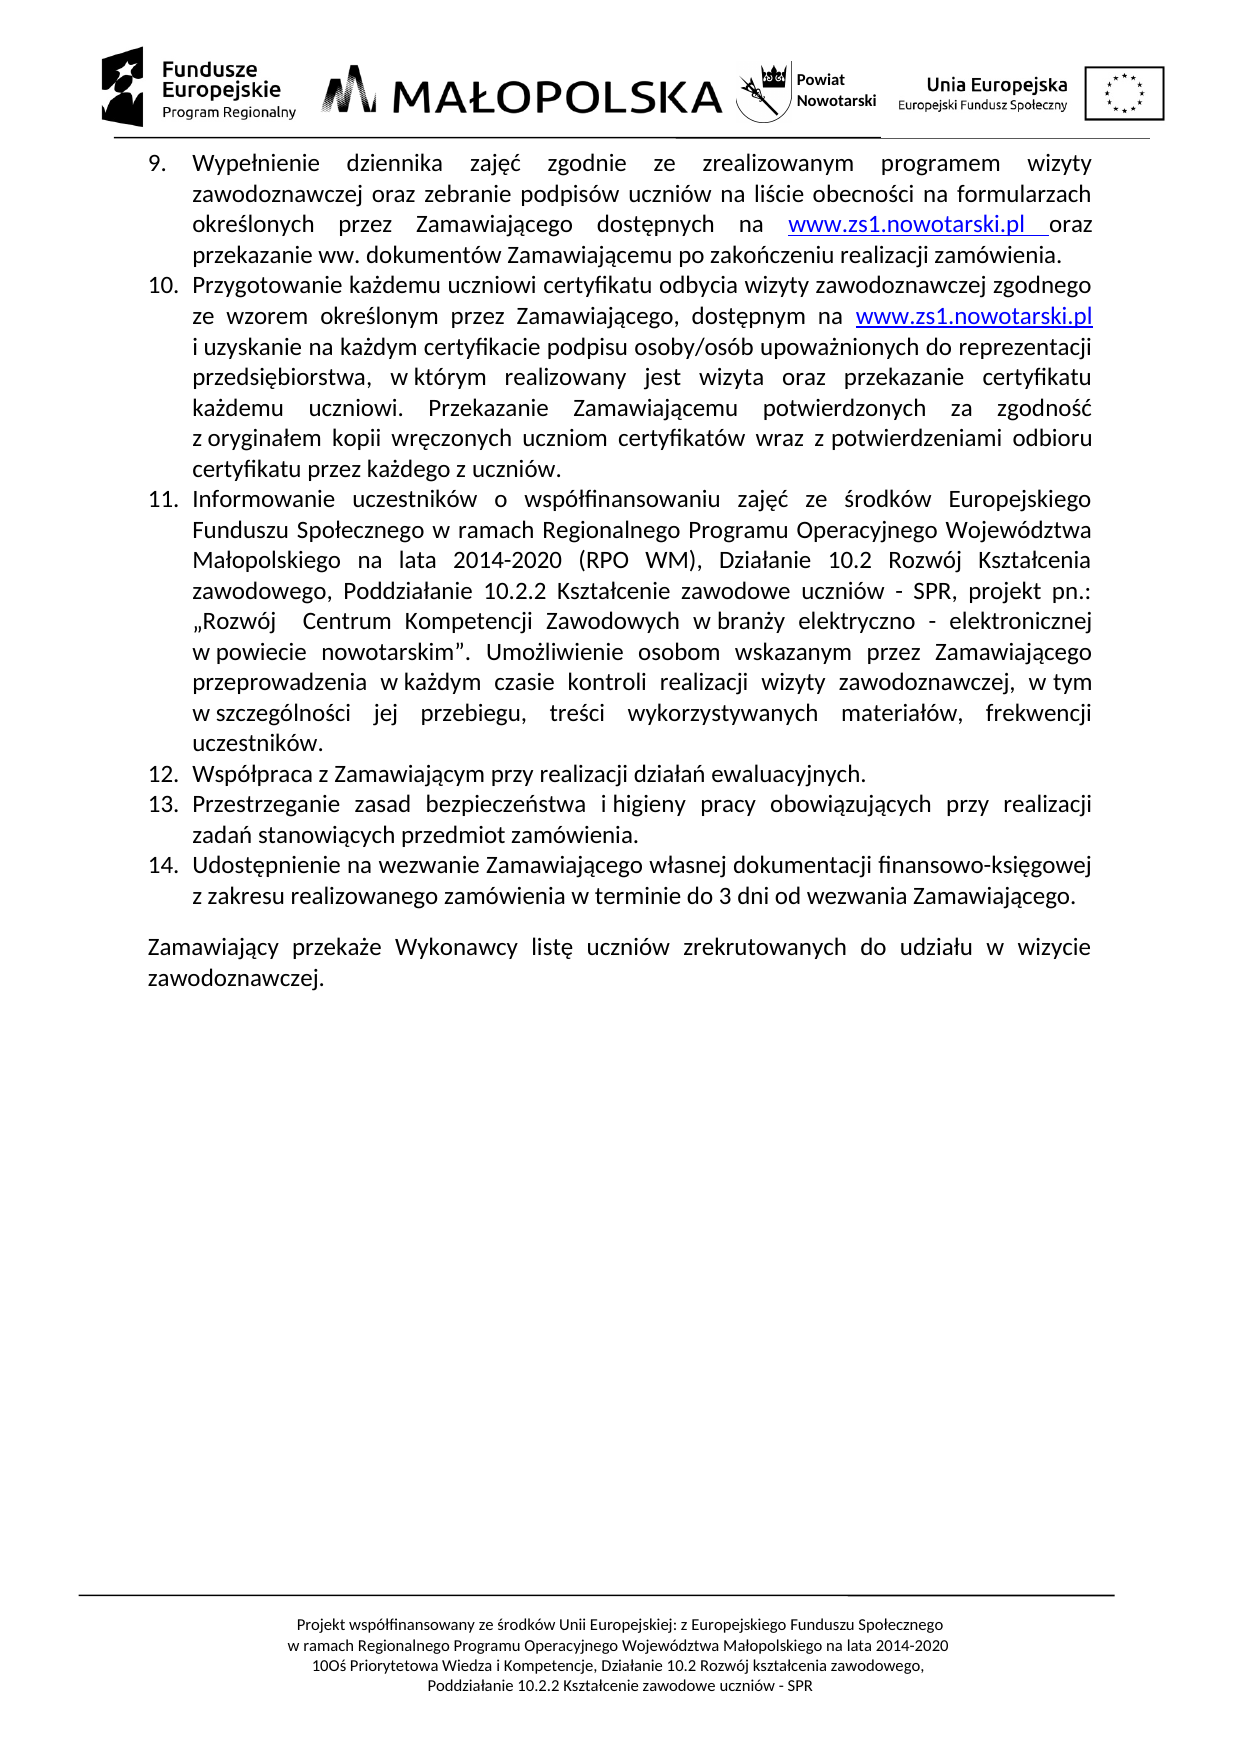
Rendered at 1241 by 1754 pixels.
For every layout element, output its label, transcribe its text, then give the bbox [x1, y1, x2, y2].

list Informowanie uczestników o współfinansowaniu zajęć ze środków Europejskiego Funduszu Społecznego w ramach Regionalnego Programu Operacyjnego Województwa Małopolskiego na lata 2014-2020 (RPO WM), Działanie 10.2 Rozwój Kształcenia zawodowego, Poddziałanie 10.2.2 Kształcenie zawodowe uczniów - SPR, projekt pn.: „Rozwój Centrum Kompetencji Zawodowych w branży elektryczno - elektronicznej w powiecie nowotarskim”. Umożliwienie osobom wskazanym przez Zamawiającego przeprowadzenia w każdym czasie kontroli realizacji wizyty zawodoznawczej, w tym w szczególności jej przebiegu, treści wykorzystywanych materiałów, frekwencji uczestników. [148, 483, 1093, 758]
list Przestrzeganie zasad bezpieczeństwa i higieny pracy obowiązujących przy realizacji zadań stanowiących przedmiot zamówienia. [148, 788, 1093, 849]
list Przygotowanie każdemu uczniowi certyfikatu odbycia wizyty zawodoznawczej zgodnego ze wzorem określonym przez Zamawiającego, dostępnym na www.zs1.nowotarski.pl i uzyskanie na każdym certyfikacie podpisu osoby/osób upoważnionych do reprezentacji przedsiębiorstwa, w którym realizowany jest wizyta oraz przekazanie certyfikatu każdemu uczniowi. Przekazanie Zamawiającemu potwierdzonych za zgodność z oryginałem kopii wręczonych uczniom certyfikatów wraz z potwierdzeniami odbioru certyfikatu przez każdego z uczniów. [148, 270, 1093, 483]
list Wypełnienie dziennika zajęć zgodnie ze zrealizowanym programem wizyty zawodoznawczej oraz zebranie podpisów uczniów na liście obecności na formularzach określonych przez Zamawiającego dostępnych na www.zs1.nowotarski.pl oraz przekazanie ww. dokumentów Zamawiającemu po zakończeniu realizacji zamówienia. [148, 148, 1093, 270]
list Udostępnienie na wezwanie Zamawiającego własnej dokumentacji finansowo-księgowej z zakresu realizowanego zamówienia w terminie do 3 dni od wezwania Zamawiającego. [148, 849, 1093, 911]
picture [81, 26, 729, 147]
list Współpraca z Zamawiającym przy realizacji działań ewaluacyjnych. [148, 758, 1093, 788]
picture [881, 48, 1182, 138]
text Zamawiający przekaże Wykonawcy listę uczniów zrekrutowanych do udziału w wizycie zawodoznawczej. [148, 931, 1093, 992]
